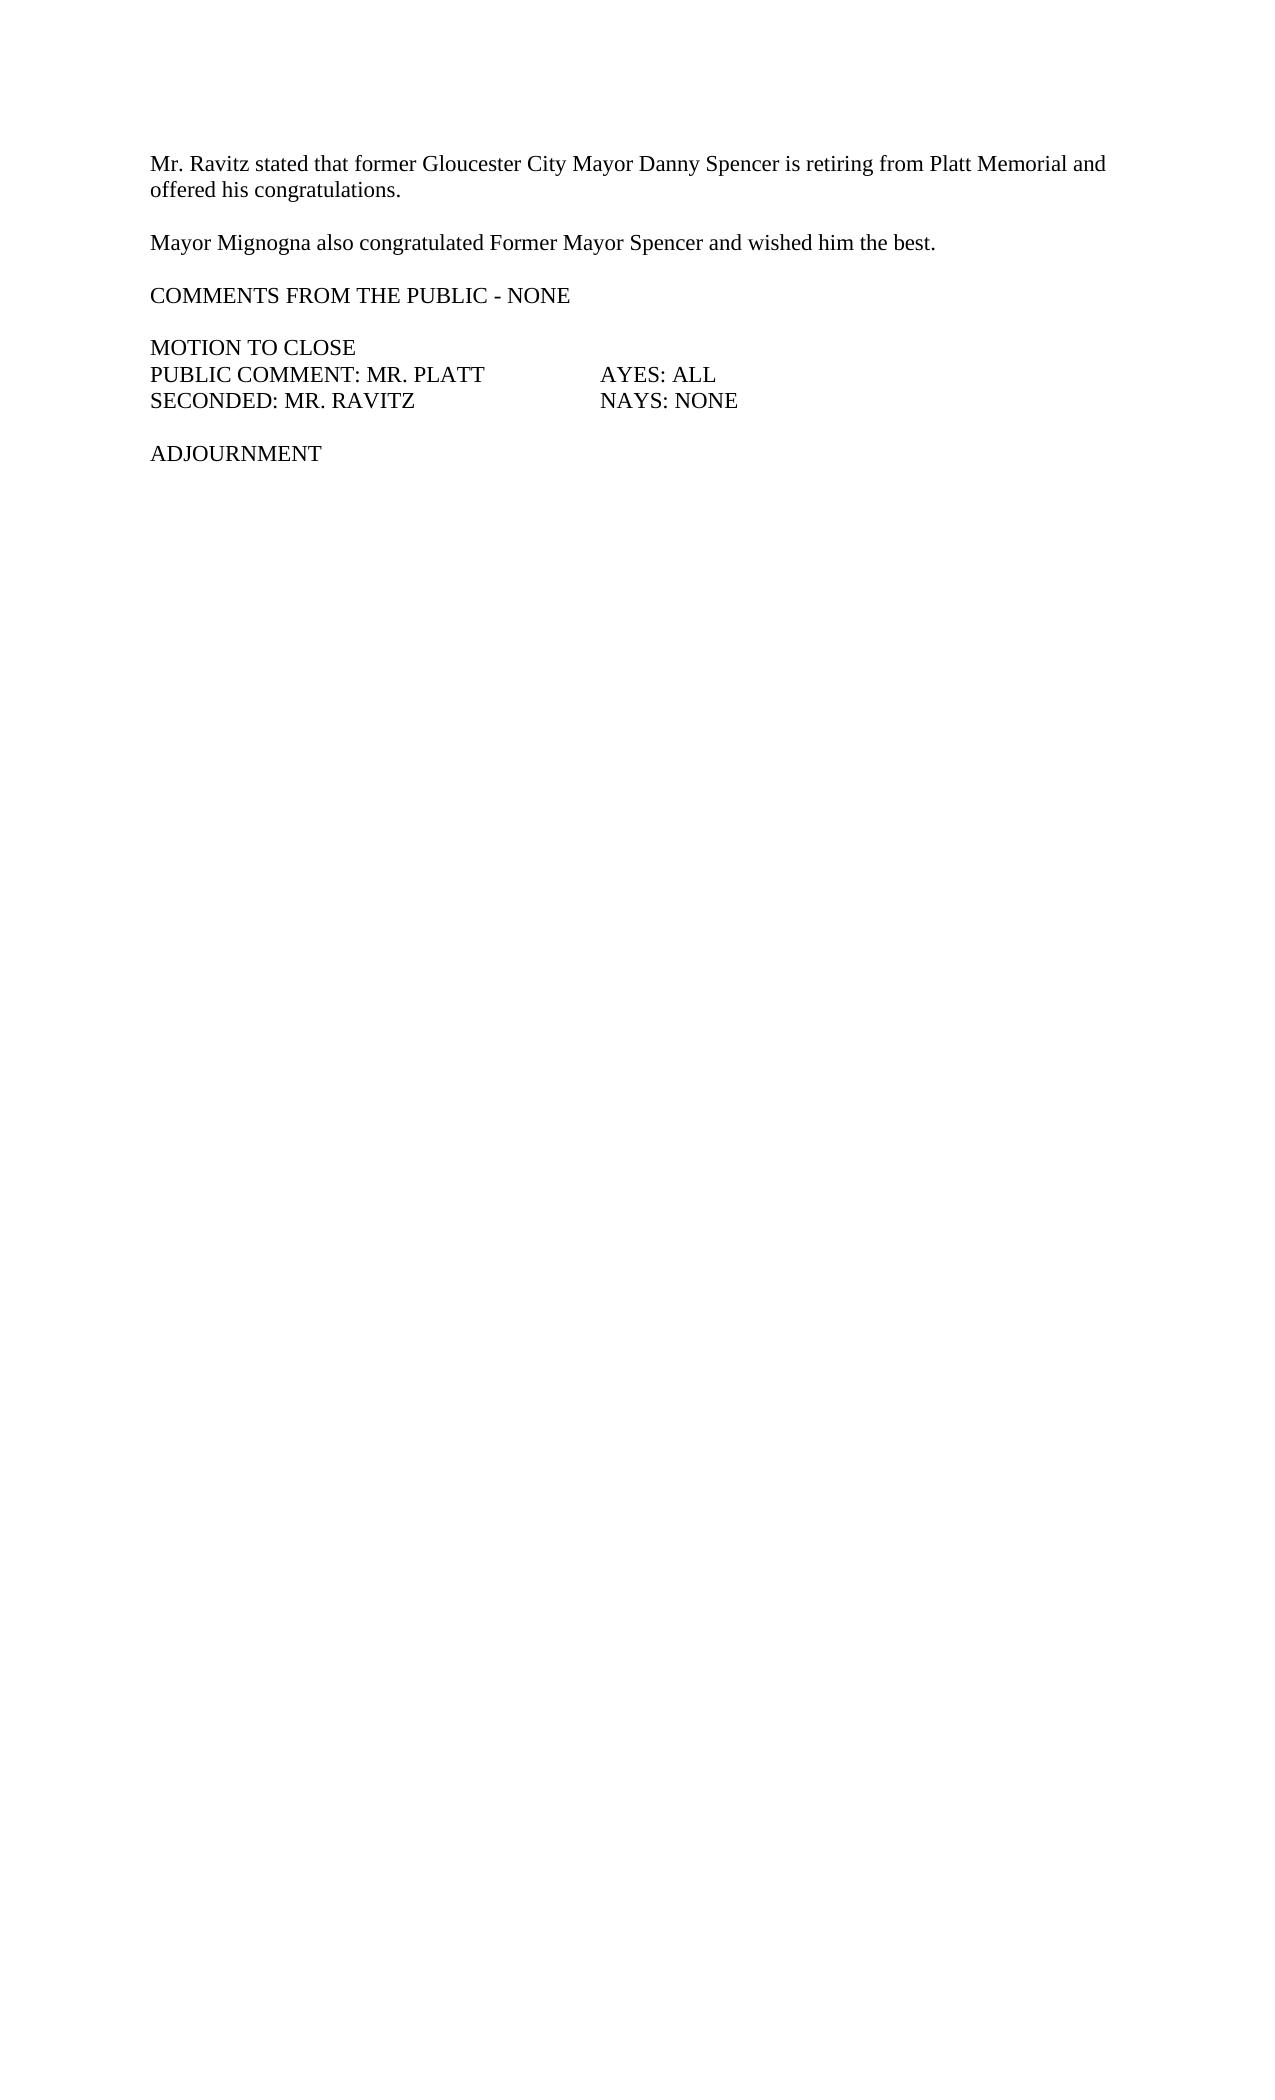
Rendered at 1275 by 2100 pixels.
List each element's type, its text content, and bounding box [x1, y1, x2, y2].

text SECONDED: MR. RAVITZ NAYS: NONE [150, 387, 1125, 413]
text ADJOURNMENT [150, 440, 1125, 466]
text MOTION TO CLOSE [150, 334, 1125, 361]
text COMMENTS FROM THE PUBLIC - NONE [150, 282, 1125, 308]
text Mr. Ravitz stated that former Gloucester City Mayor Danny Spencer is retiring from Platt Memorial and offered his congratulations. [150, 150, 1125, 203]
text PUBLIC COMMENT: MR. PLATT AYES: ALL [150, 361, 1125, 387]
text Mayor Mignogna also congratulated Former Mayor Spencer and wished him the best. [150, 229, 1125, 255]
